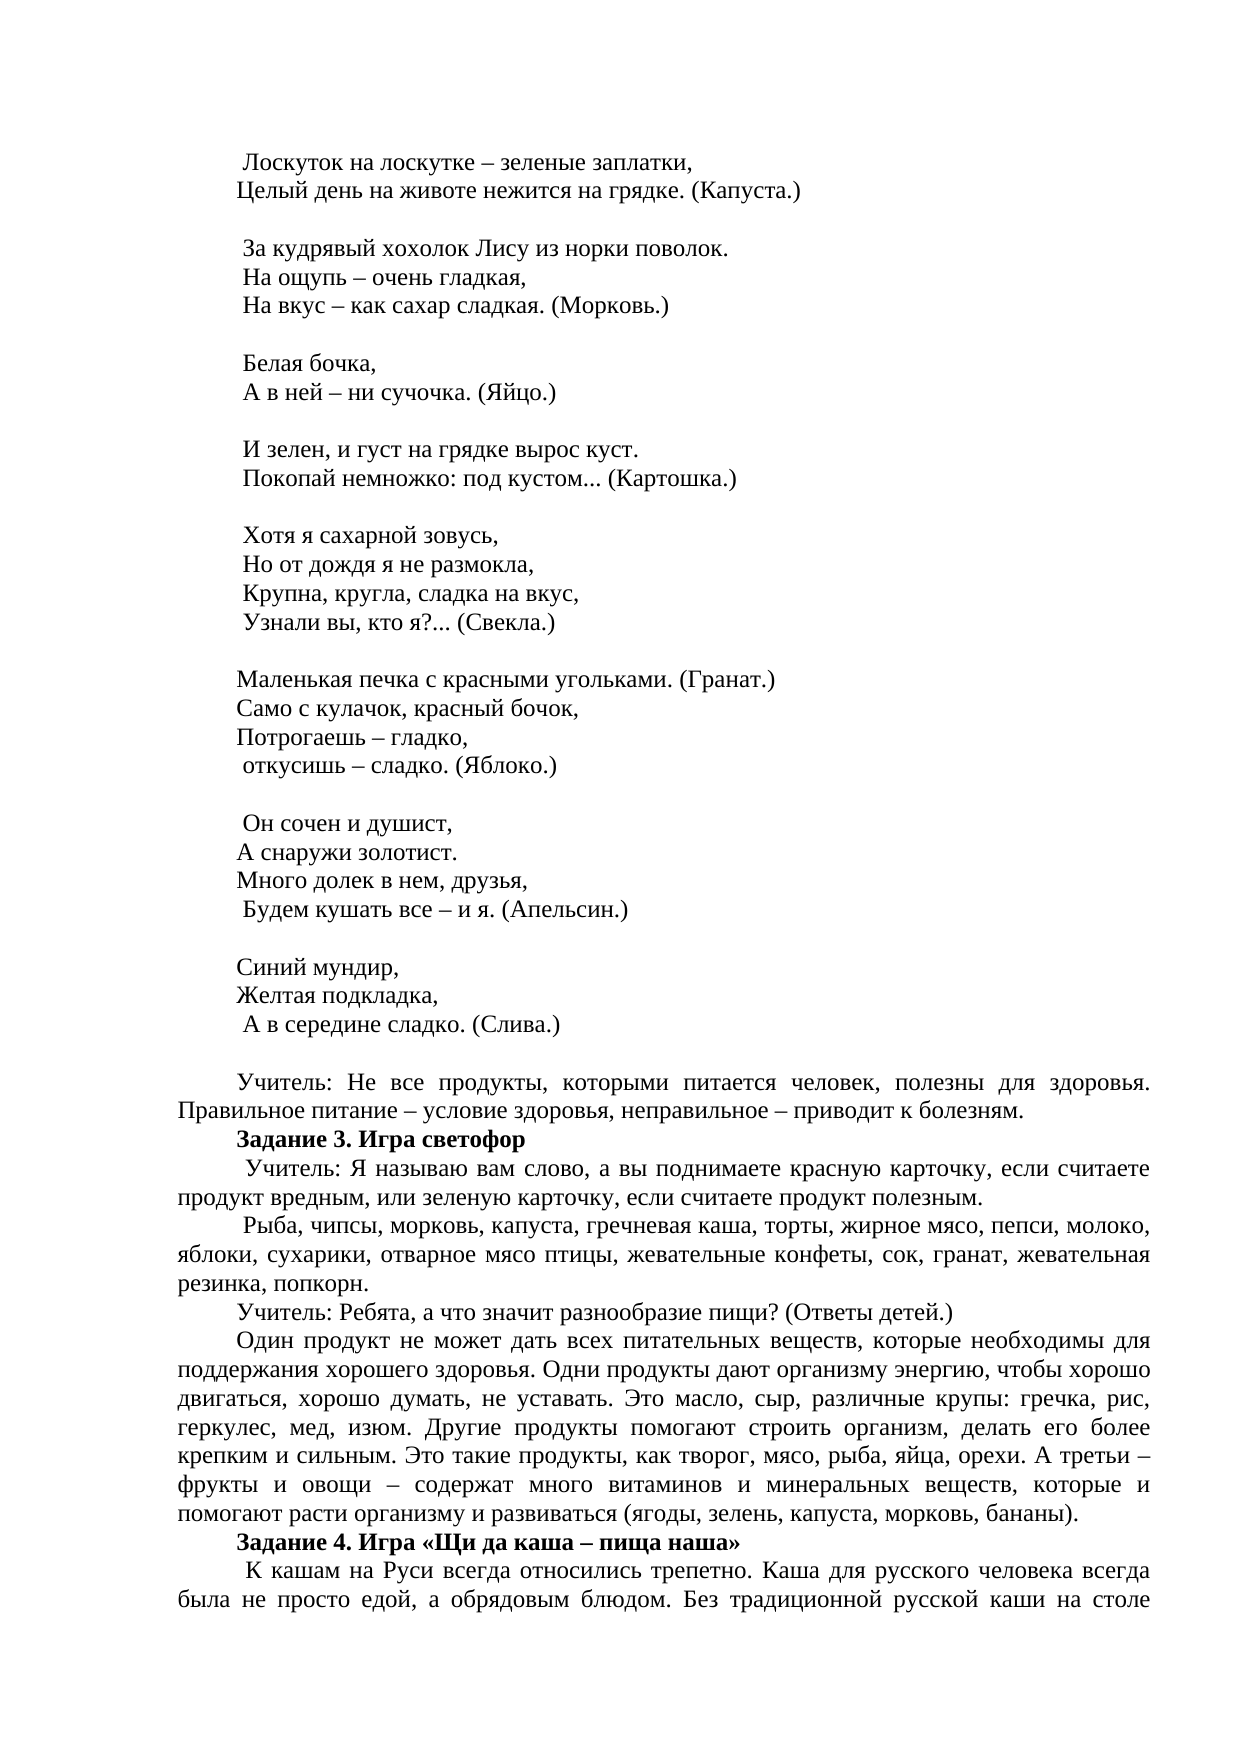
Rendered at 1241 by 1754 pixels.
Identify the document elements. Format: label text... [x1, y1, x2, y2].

text Белая бочка, [177, 348, 1152, 377]
text Потрогаешь – гладко, [177, 722, 1152, 751]
text Будем кушать все – и я. (Апельсин.) [177, 894, 1152, 923]
text Один продукт не может дать всех питательных веществ, которые необходимы для поддержания хорошего здоровья. Одни продукты дают организму энергию, чтобы хорошо двигаться, хорошо думать, не уставать. Это масло, сыр, различные крупы: гречка, рис, геркулес, мед, изюм. Другие продукты помогают строить организм, делать его более крепким и сильным. Это такие продукты, как творог, мясо, рыба, яйца, орехи. А третьи – фрукты и овощи – содержат много витаминов и минеральных веществ, которые и помогают расти организму и развиваться (ягоды, зелень, капуста, морковь, бананы). [177, 1326, 1152, 1527]
text Покопай немножко: под кустом... (Картошка.) [177, 463, 1152, 492]
text А в середине сладко. (Слива.) [177, 1009, 1152, 1038]
text За кудрявый хохолок Лису из норки поволок. [177, 233, 1152, 262]
text Учитель: Не все продукты, которыми питается человек, полезны для здоровья. Правильное питание – условие здоровья, неправильное – приводит к болезням. [177, 1067, 1152, 1124]
text На ощупь – очень гладкая, [177, 262, 1152, 291]
text Но от дождя я не размокла, [177, 549, 1152, 578]
text Учитель: Ребята, а что значит разнообразие пищи? (Ответы детей.) [177, 1297, 1152, 1326]
text Маленькая печка с красными угольками. (Гранат.) [177, 664, 1152, 693]
text Желтая подкладка, [177, 981, 1152, 1009]
text И зелен, и густ на грядке вырос куст. [177, 434, 1152, 463]
text Много долек в нем, друзья, [177, 866, 1152, 894]
text Хотя я сахарной зовусь, [177, 521, 1152, 549]
text Рыба, чипсы, морковь, капуста, гречневая каша, торты, жирное мясо, пепси, молоко, яблоки, сухарики, отварное мясо птицы, жевательные конфеты, сок, гранат, жевательная резинка, попкорн. [177, 1211, 1152, 1297]
text Само с кулачок, красный бочок, [177, 693, 1152, 722]
text А снаружи золотист. [177, 837, 1152, 866]
text Задание 3. Игра светофор [177, 1124, 1152, 1153]
text Целый день на животе нежится на грядке. (Капуста.) [177, 176, 1152, 204]
text Крупна, кругла, сладка на вкус, [177, 578, 1152, 607]
text откусишь – сладко. (Яблоко.) [177, 751, 1152, 779]
text А в ней – ни сучочка. (Яйцо.) [177, 377, 1152, 406]
text На вкус – как сахар сладкая. (Морковь.) [177, 291, 1152, 319]
text Учитель: Я называю вам слово, а вы поднимаете красную карточку, если считаете продукт вредным, или зеленую карточку, если считаете продукт полезным. [177, 1153, 1152, 1211]
text Узнали вы, кто я?... (Свекла.) [177, 607, 1152, 636]
text Он сочен и душист, [177, 808, 1152, 837]
text Лоскуток на лоскутке – зеленые заплатки, [177, 147, 1152, 176]
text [177, 1556, 1152, 1613]
text Задание 4. Игра «Щи да каша – пища наша» [177, 1527, 1152, 1556]
text Синий мундир, [177, 952, 1152, 981]
